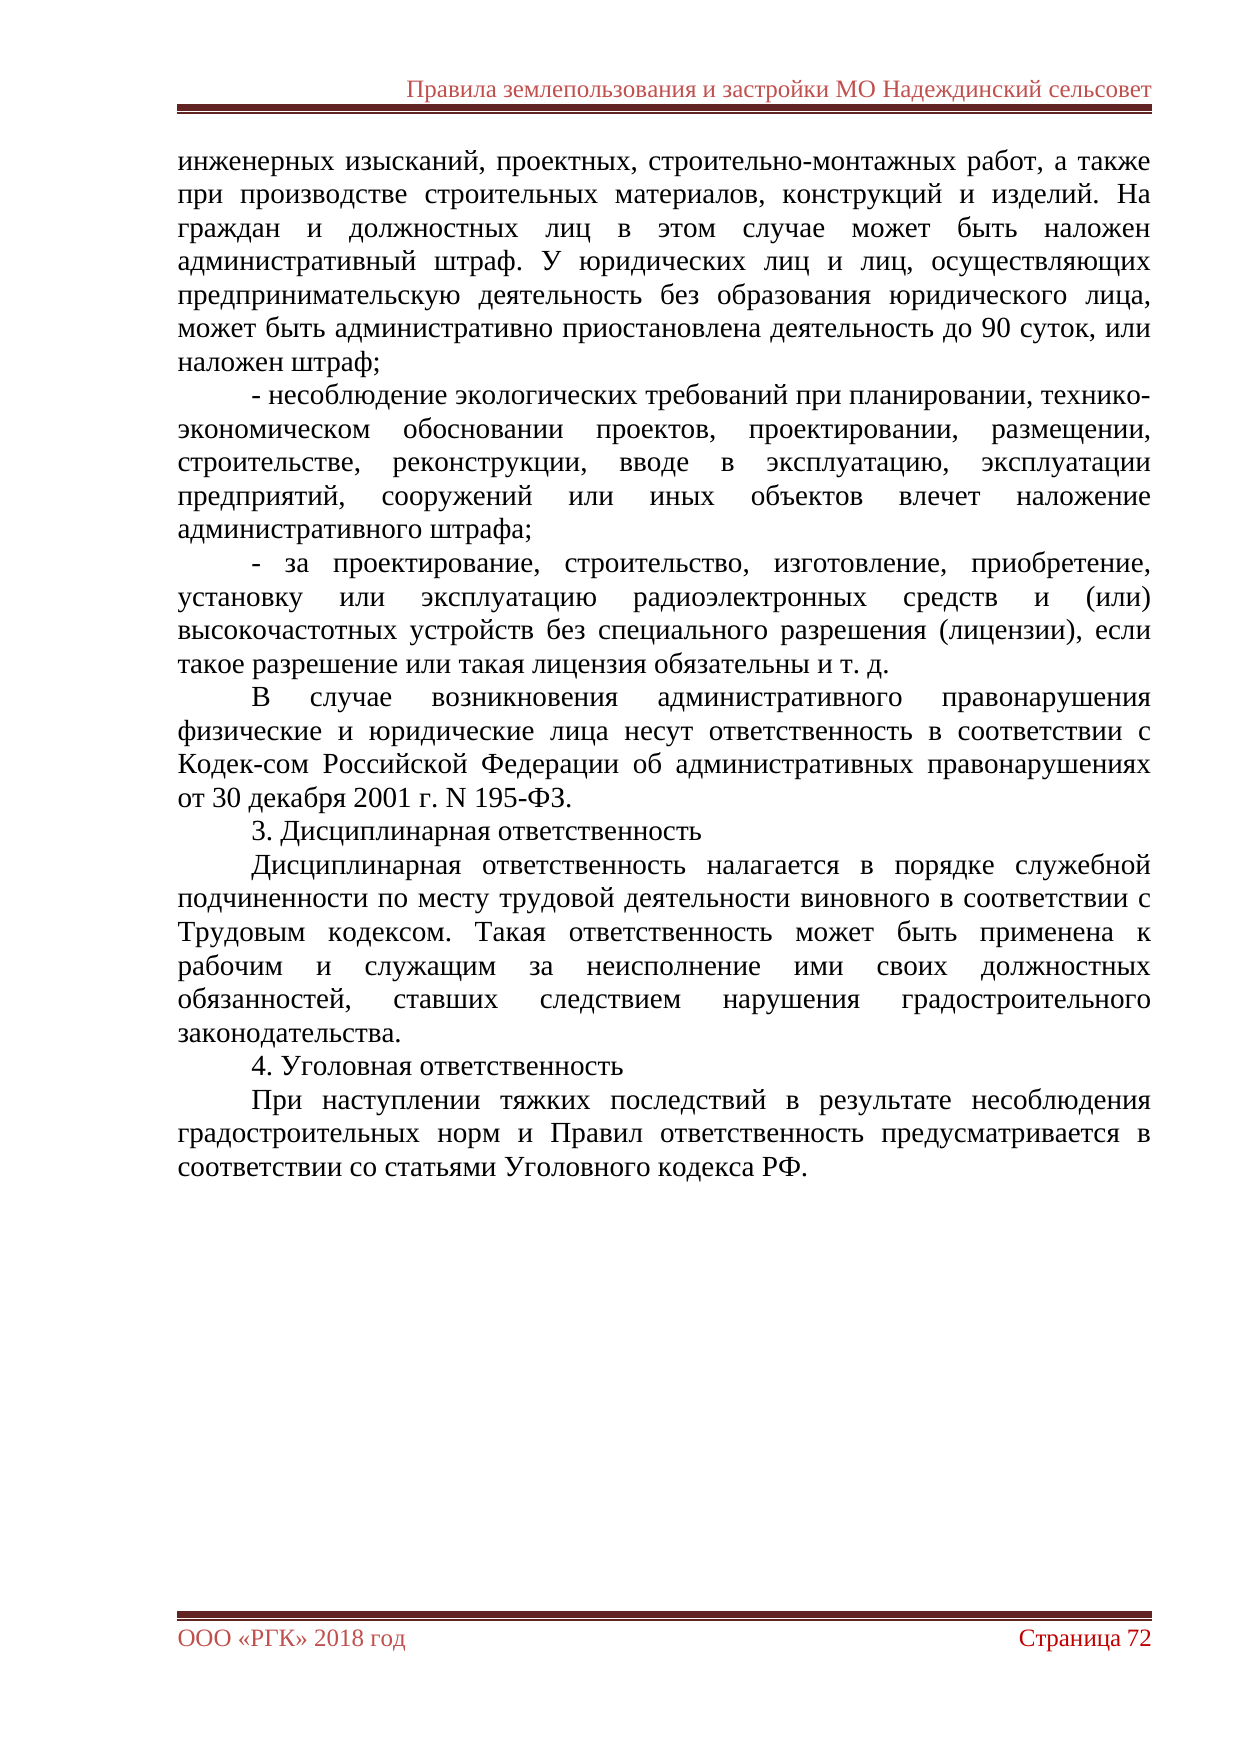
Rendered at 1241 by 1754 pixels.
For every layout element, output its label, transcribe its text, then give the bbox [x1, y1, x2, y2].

text 4. Уголовная ответственность [177, 1048, 1152, 1082]
text 3. Дисциплинарная ответственность [177, 813, 1152, 847]
text В случае возникновения административного правонарушения физические и юридические лица несут ответственность в соответствии с Кодек-сом Российской Федерации об административных правонарушениях от 30 декабря 2001 г. N 195-ФЗ. [177, 679, 1152, 813]
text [177, 143, 1152, 377]
text При наступлении тяжких последствий в результате несоблюдения градостроительных норм и Правил ответственность предусматривается в соответствии со статьями Уголовного кодекса РФ. [177, 1082, 1152, 1182]
text - несоблюдение экологических требований при планировании, технико-экономическом обосновании проектов, проектировании, размещении, строительстве, реконструкции, вводе в эксплуатацию, эксплуатации предприятий, сооружений или иных объектов влечет наложение административного штрафа; [177, 377, 1152, 545]
text Дисциплинарная ответственность налагается в порядке служебной подчиненности по месту трудовой деятельности виновного в соответствии с Трудовым кодексом. Такая ответственность может быть применена к рабочим и служащим за неисполнение ими своих должностных обязанностей, ставших следствием нарушения градостроительного законодательства. [177, 847, 1152, 1048]
text - за проектирование, строительство, изготовление, приобретение, установку или эксплуатацию радиоэлектронных средств и (или) высокочастотных устройств без специального разрешения (лицензии), если такое разрешение или такая лицензия обязательны и т. д. [177, 545, 1152, 679]
